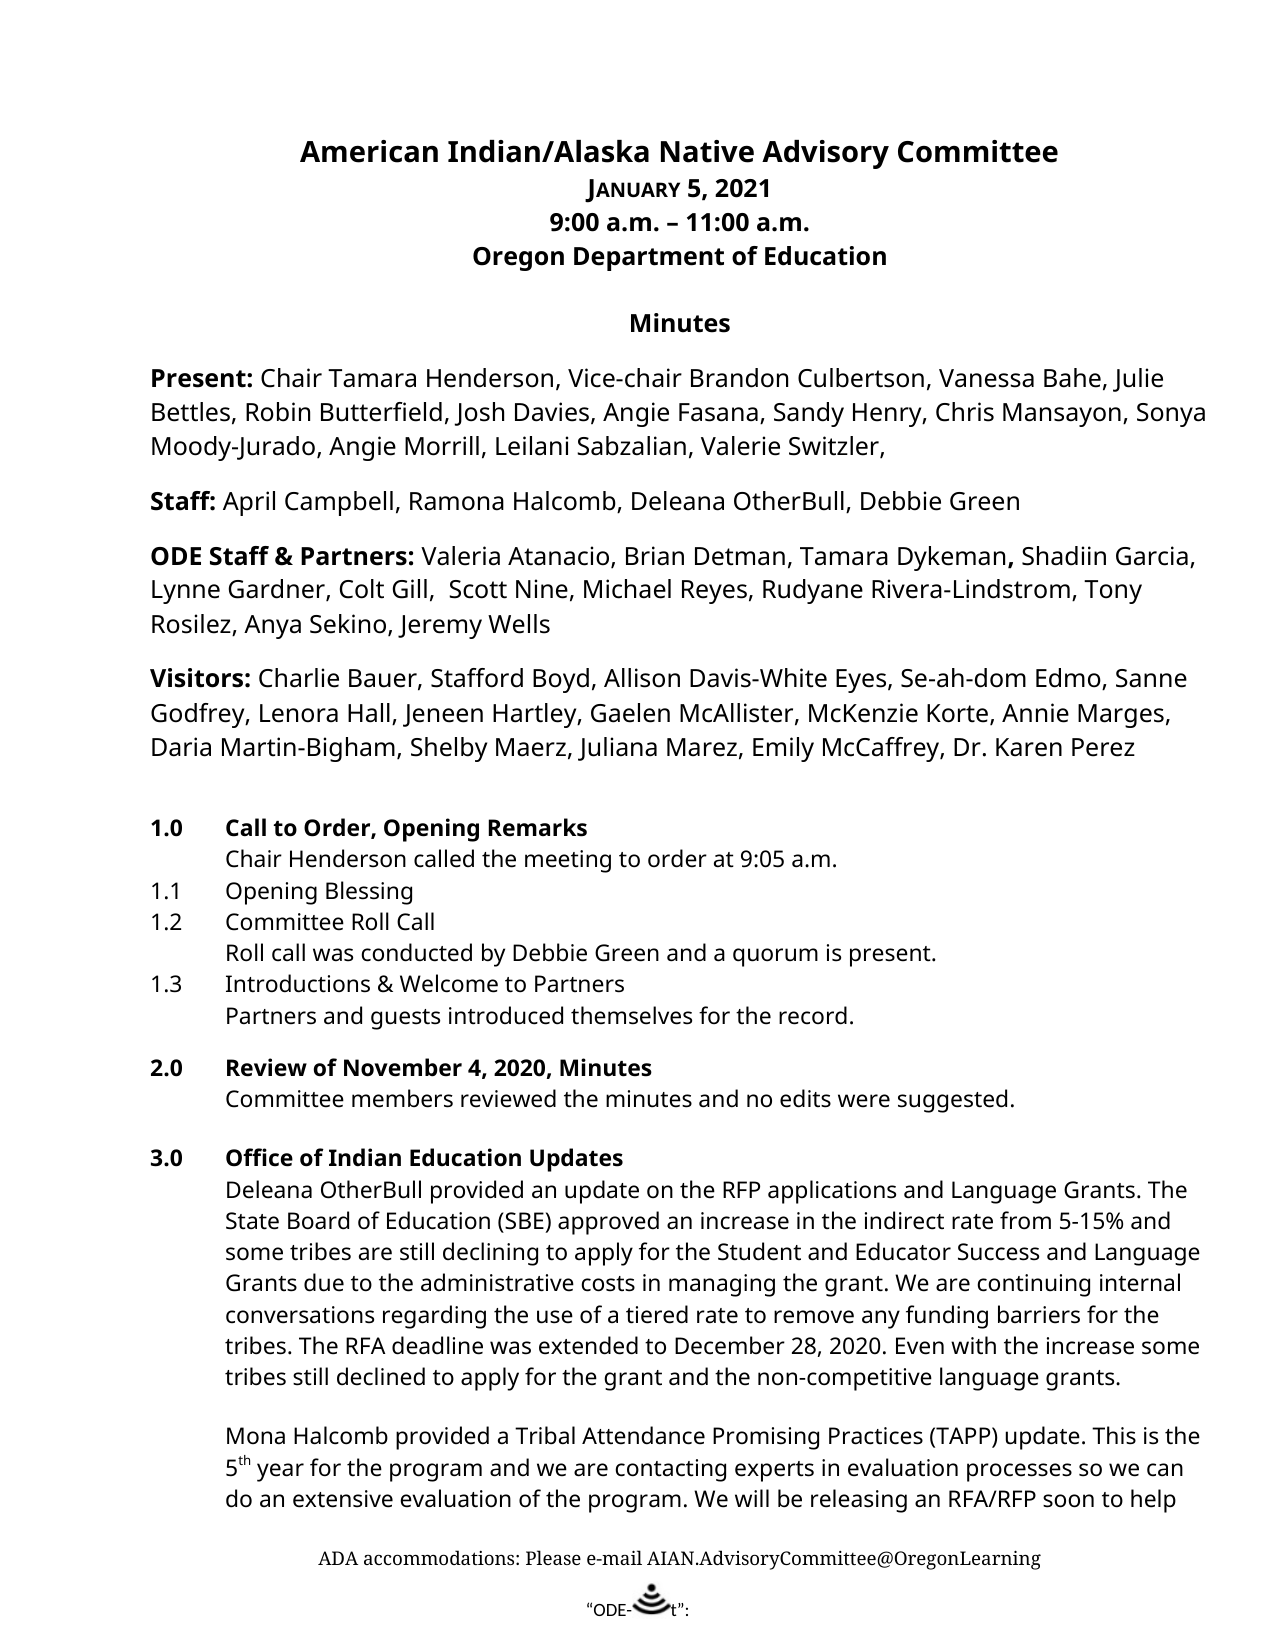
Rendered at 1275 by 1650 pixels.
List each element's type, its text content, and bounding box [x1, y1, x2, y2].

text Roll call was conducted by Debbie Green and a quorum is present. [150, 937, 1209, 968]
text Minutes [150, 305, 1209, 339]
picture [632, 1580, 671, 1619]
text 1.0 Call to Order, Opening Remarks [150, 812, 1218, 843]
text Deleana OtherBull provided an update on the RFP applications and Language Grants. The State Board of Education (SBE) approved an increase in the indirect rate from 5-15% and some tribes are still declining to apply for the Student and Educator Success and Language Grants due to the administrative costs in managing the grant. We are continuing internal conversations regarding the use of a tiered rate to remove any funding barriers for the tribes. The RFA deadline was extended to December 28, 2020. Even with the increase some tribes still declined to apply for the grant and the non-competitive language grants. [225, 1173, 1209, 1392]
text Staff: April Campbell, Ramona Halcomb, Deleana OtherBull, Debbie Green [150, 483, 1209, 517]
text 1.1 Opening Blessing [150, 875, 1209, 906]
text Oregon Department of Education [150, 239, 1209, 273]
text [225, 1420, 1209, 1514]
text American Indian/Alaska Native Advisory Committee [150, 131, 1209, 171]
text January 5, 2021 [150, 171, 1209, 205]
text 1.3 Introductions & Welcome to Partners [150, 968, 1209, 1000]
text ODE Staff & Partners: Valeria Atanacio, Brian Detman, Tamara Dykeman, Shadiin Garcia, Lynne Gardner, Colt Gill, Scott Nine, Michael Reyes, Rudyane Rivera-Lindstrom, Tony Rosilez, Anya Sekino, Jeremy Wells [150, 538, 1209, 640]
text Chair Henderson called the meeting to order at 9:05 a.m. [225, 843, 1209, 875]
text Committee members reviewed the minutes and no edits were suggested. [150, 1083, 1209, 1114]
text 3.0 Office of Indian Education Updates [150, 1142, 1209, 1173]
text Visitors: Charlie Bauer, Stafford Boyd, Allison Davis-White Eyes, Se-ah-dom Edmo, Sanne Godfrey, Lenora Hall, Jeneen Hartley, Gaelen McAllister, McKenzie Korte, Annie Marges, Daria Martin-Bigham, Shelby Maerz, Juliana Marez, Emily McCaffrey, Dr. Karen Perez [150, 661, 1209, 763]
text Partners and guests introduced themselves for the record. [150, 1000, 1209, 1031]
text 2.0 Review of November 4, 2020, Minutes [150, 1052, 1209, 1083]
text 9:00 a.m. – 11:00 a.m. [150, 205, 1209, 239]
text 1.2 Committee Roll Call [150, 906, 1209, 937]
text Present: Chair Tamara Henderson, Vice-chair Brandon Culbertson, Vanessa Bahe, Julie Bettles, Robin Butterfield, Josh Davies, Angie Fasana, Sandy Henry, Chris Mansayon, Sonya Moody-Jurado, Angie Morrill, Leilani Sabzalian, Valerie Switzler, [150, 360, 1209, 462]
